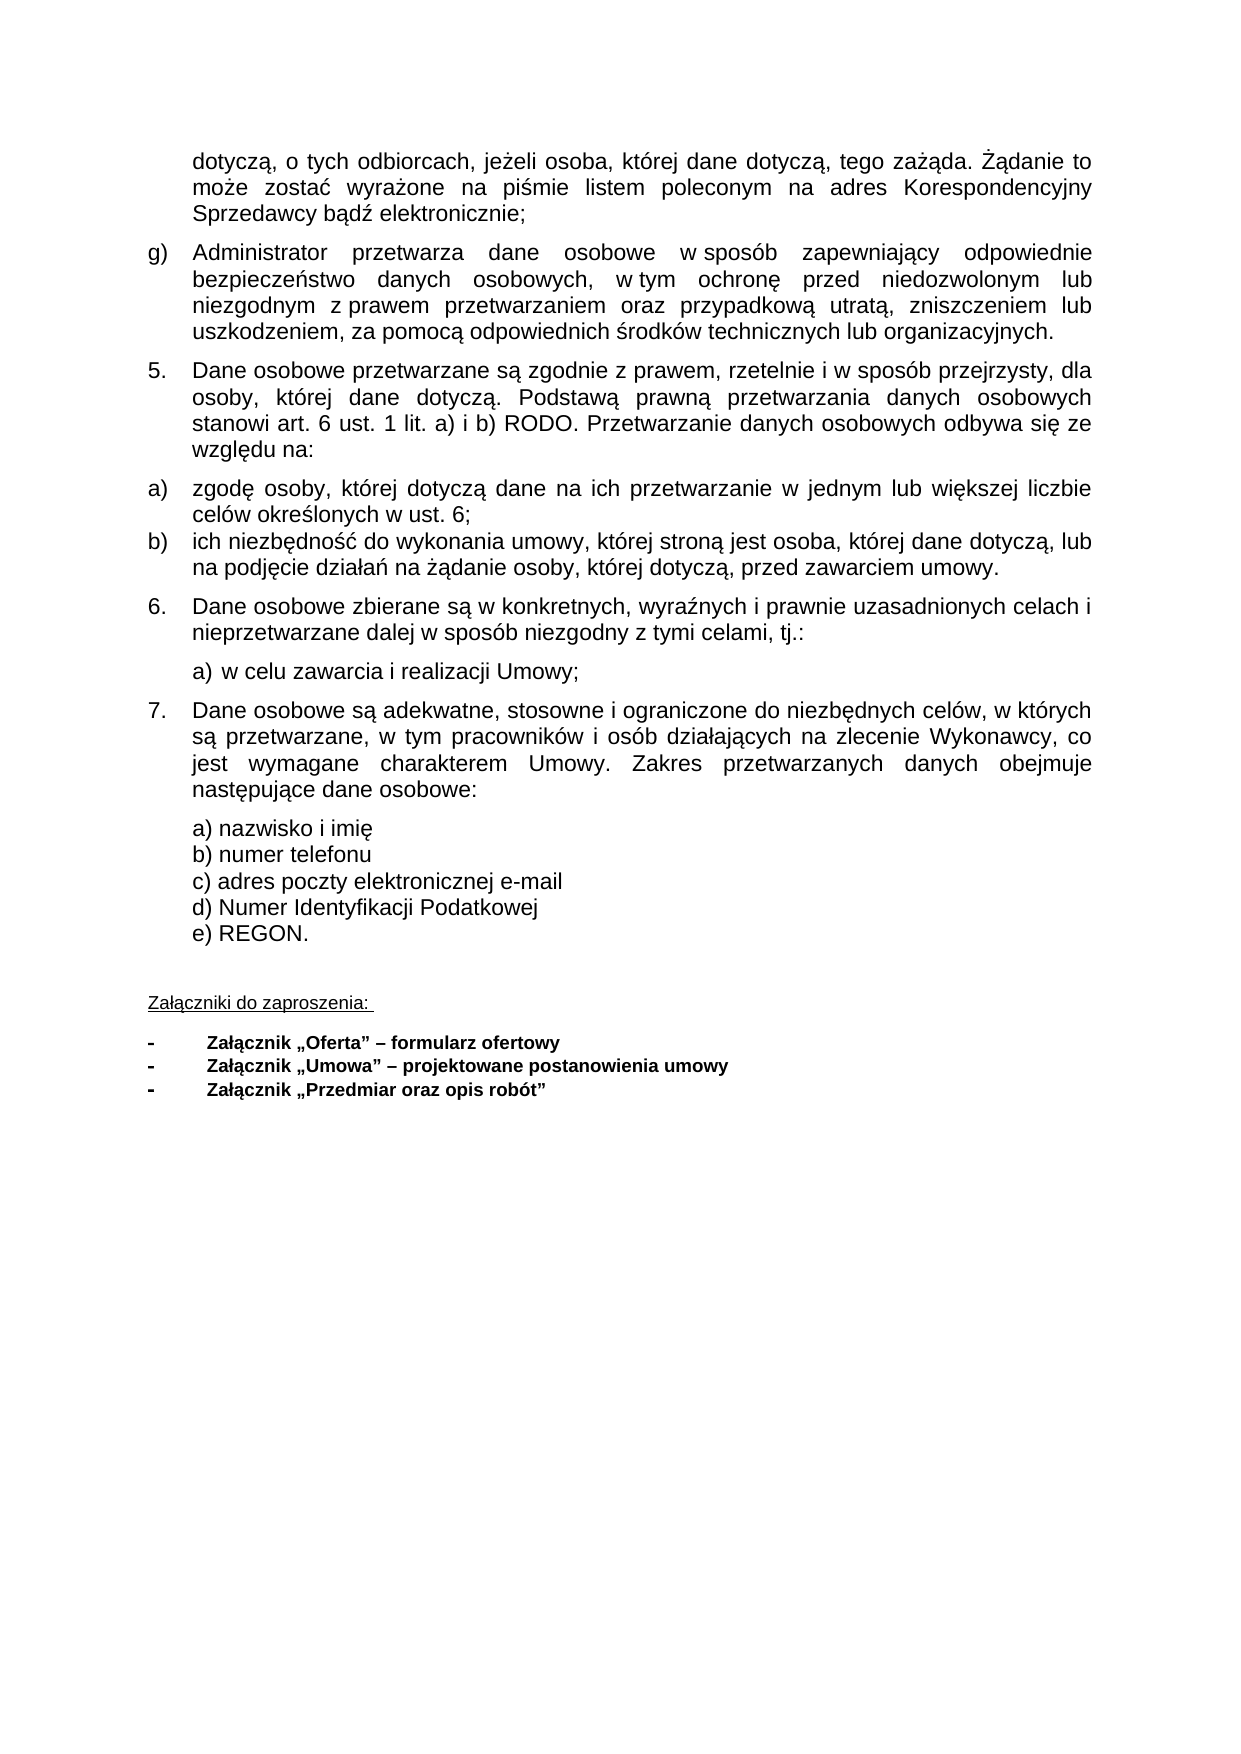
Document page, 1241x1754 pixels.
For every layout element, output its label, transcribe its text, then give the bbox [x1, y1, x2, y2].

text c) adres poczty elektronicznej e-mail [192, 868, 1093, 894]
text e) REGON. [192, 920, 1093, 947]
text g) Administrator przetwarza dane osobowe w sposób zapewniający odpowiednie bezpieczeństwo danych osobowych, w tym ochronę przed niedozwolonym lub niezgodnym z prawem przetwarzaniem oraz przypadkową utratą, zniszczeniem lub uszkodzeniem, za pomocą odpowiednich środków technicznych lub organizacyjnych. [148, 239, 1093, 344]
list Załącznik „Oferta” – formularz ofertowy [148, 1032, 1093, 1053]
list Załącznik „Umowa” – projektowane postanowienia umowy [148, 1055, 1093, 1077]
text d) Numer Identyfikacji Podatkowej [192, 894, 1093, 920]
text a) zgodę osoby, której dotyczą dane na ich przetwarzanie w jednym lub większej liczbie celów określonych w ust. 6; [148, 475, 1093, 528]
list Dane osobowe są adekwatne, stosowne i ograniczone do niezbędnych celów, w których są przetwarzane, w tym pracowników i osób działających na zlecenie Wykonawcy, co jest wymagane charakterem Umowy. Zakres przetwarzanych danych obejmuje następujące dane osobowe: [148, 697, 1093, 802]
list Dane osobowe zbierane są w konkretnych, wyraźnych i prawnie uzasadnionych celach i nieprzetwarzane dalej w sposób niezgodny z tymi celami, tj.: [148, 593, 1093, 646]
text Załączniki do zaproszenia: [148, 992, 1093, 1013]
list Załącznik „Przedmiar oraz opis robót” [148, 1078, 1093, 1100]
list Dane osobowe przetwarzane są zgodnie z prawem, rzetelnie i w sposób przejrzysty, dla osoby, której dane dotyczą. Podstawą prawną przetwarzania danych osobowych stanowi art. 6 ust. 1 lit. a) i b) RODO. Przetwarzanie danych osobowych odbywa się ze względu na: [148, 357, 1093, 462]
text a) w celu zawarcia i realizacji Umowy; [192, 658, 1093, 684]
text b) ich niezbędność do wykonania umowy, której stroną jest osoba, której dane dotyczą, lub na podjęcie działań na żądanie osoby, której dotyczą, przed zawarciem umowy. [148, 528, 1093, 580]
text b) numer telefonu [192, 841, 1093, 868]
text a) nazwisko i imię [192, 815, 1093, 841]
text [148, 148, 1093, 227]
